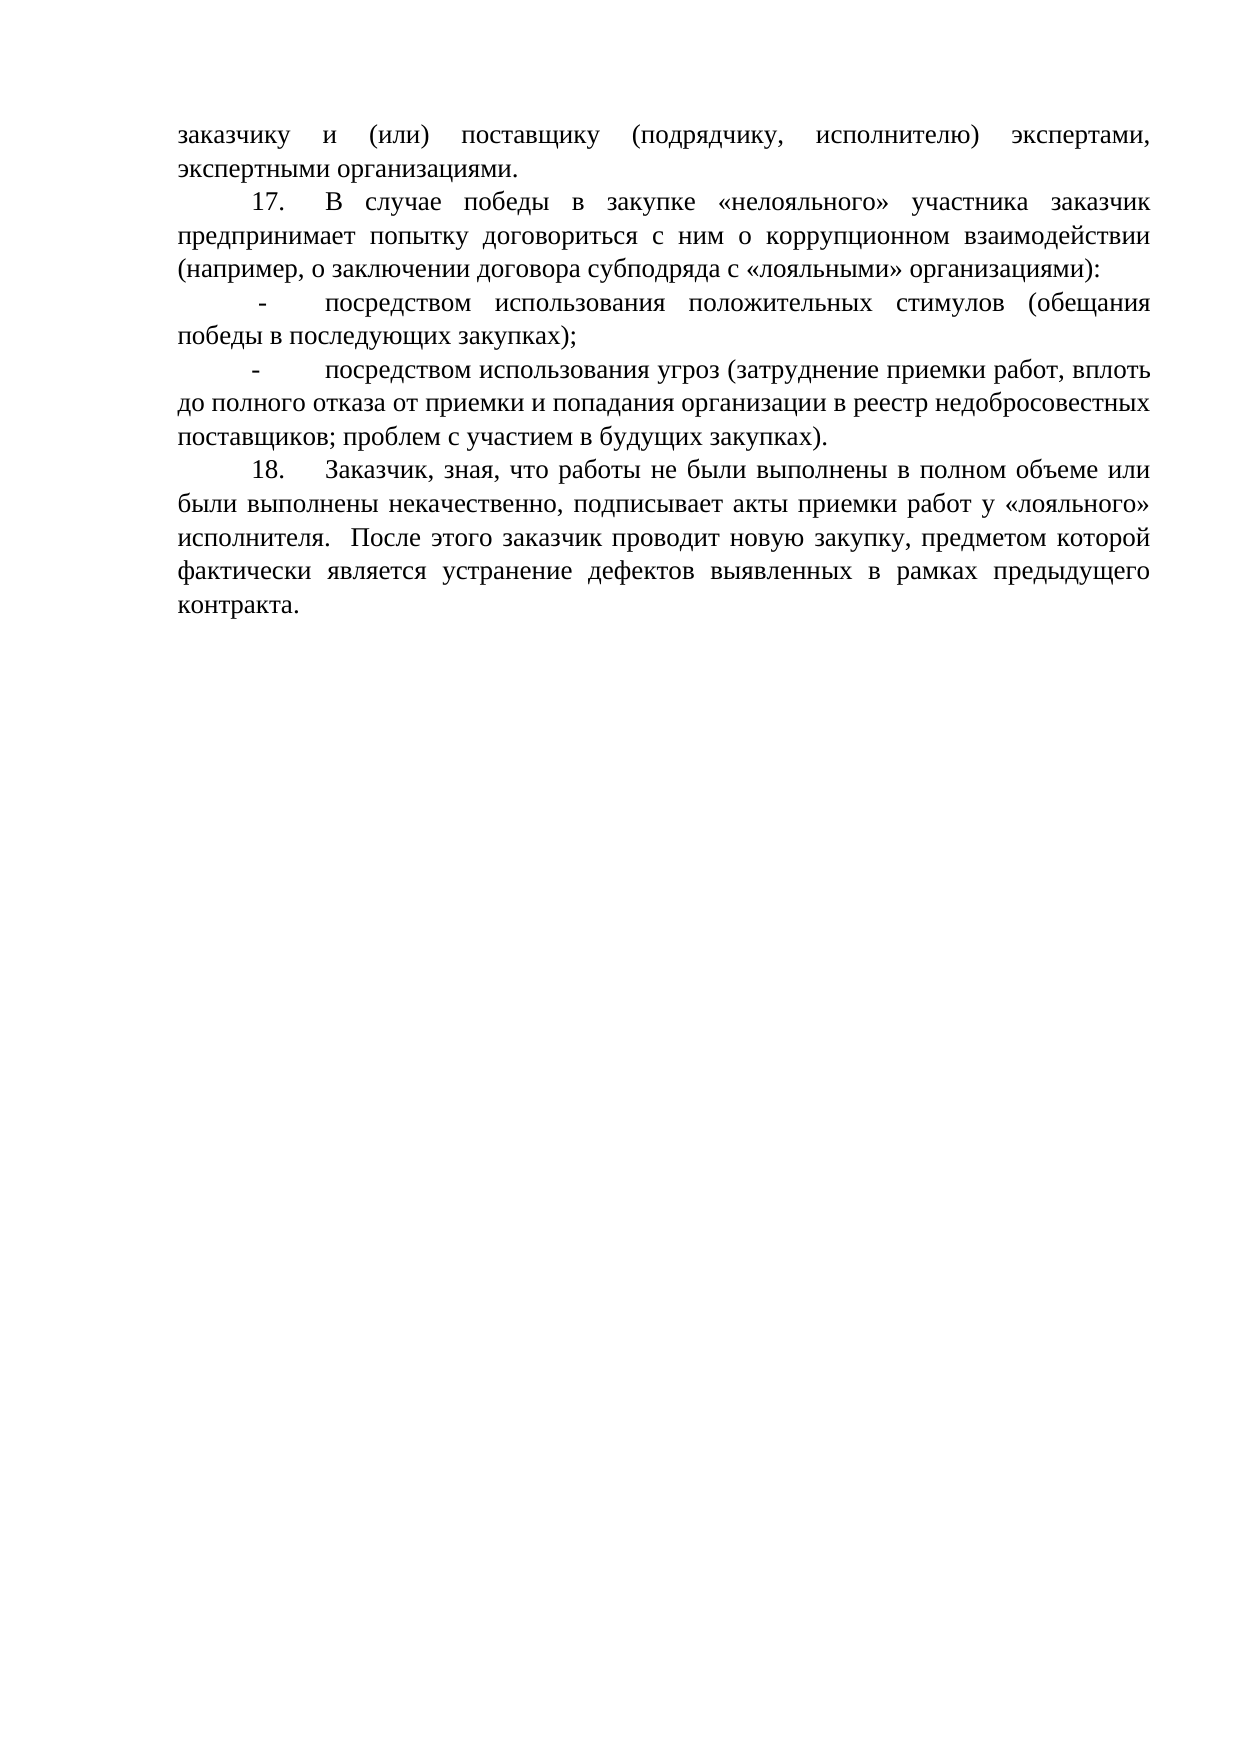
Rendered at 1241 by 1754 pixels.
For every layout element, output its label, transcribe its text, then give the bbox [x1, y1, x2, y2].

list Заказчик, зная, что работы не были выполнены в полном объеме или были выполнены некачественно, подписывает акты приемки работ у «лояльного» исполнителя. После этого заказчик проводит новую закупку, предметом которой фактически является устранение дефектов выявленных в рамках предыдущего контракта. [177, 453, 1152, 619]
list В случае победы в закупке «нелояльного» участника заказчик предпринимает попытку договориться с ним о коррупционном взаимодействии (например, о заключении договора субподряда с «лояльными» организациями): [177, 185, 1152, 283]
list - посредством использования положительных стимулов (обещания победы в последующих закупках); [177, 286, 1152, 351]
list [177, 118, 1152, 183]
list - посредством использования угроз (затруднение приемки работ, вплоть до полного отказа от приемки и попадания организации в реестр недобросовестных поставщиков; проблем с участием в будущих закупках). [177, 353, 1152, 451]
